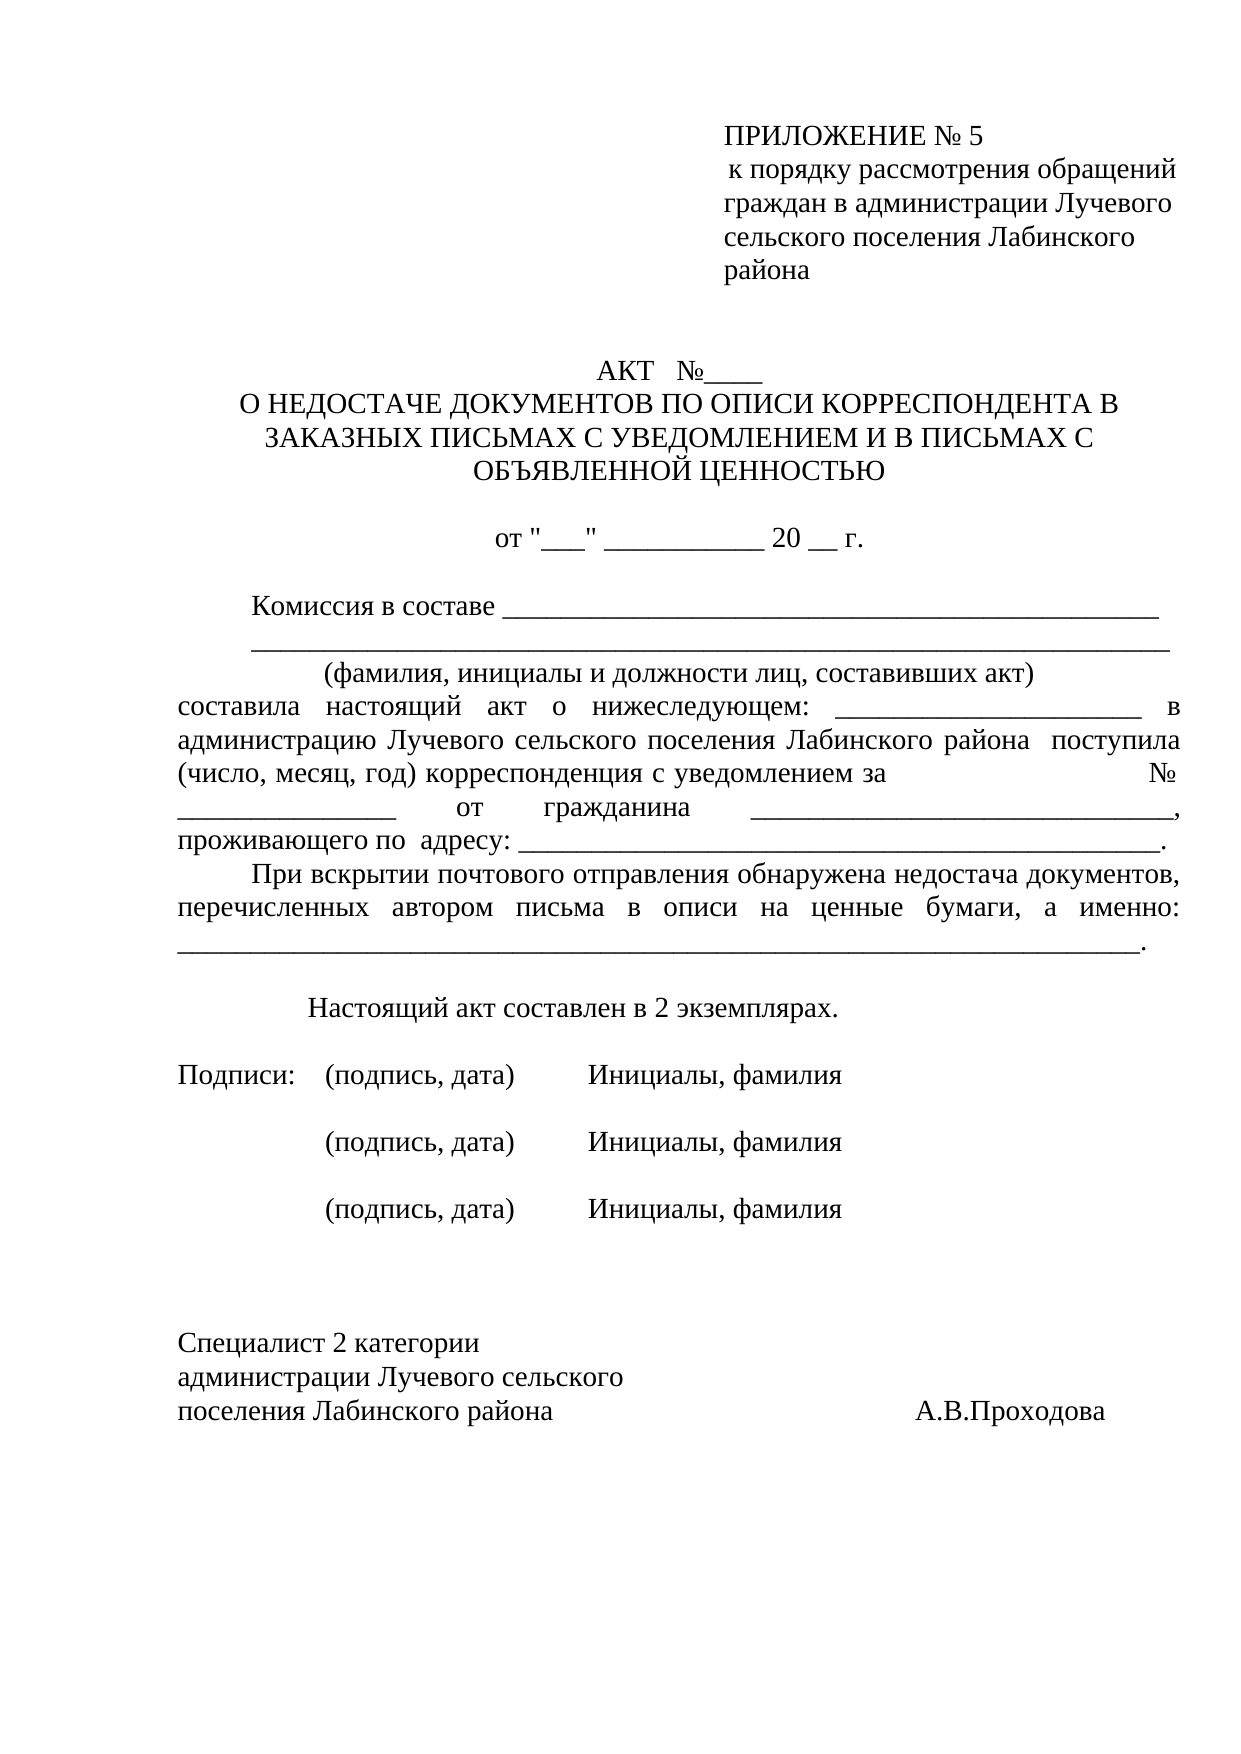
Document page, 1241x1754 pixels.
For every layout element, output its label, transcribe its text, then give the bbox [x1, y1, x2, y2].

text Комиссия в составе _____________________________________________ [177, 588, 1181, 621]
text поселения Лабинского района А.В.Проходова [177, 1393, 1181, 1426]
text к порядку рассмотрения обращений [723, 152, 1181, 185]
text от "___" ___________ 20 __ г. [177, 521, 1181, 554]
text ПРИЛОЖЕНИЕ № 5 [723, 118, 1181, 152]
text _______________________________________________________________ [177, 621, 1181, 655]
title АКТ №____ [177, 353, 1181, 386]
text составила настоящий акт о нижеследующем: _____________________ в администрацию Лучевого сельского поселения Лабинского района поступила (число, месяц, год) корреспонденция с уведомлением за № _______________ от гражданина _____________________________, проживающего по адресу: ____________________________________________. [177, 688, 1181, 856]
text Подписи: (подпись, дата) Инициалы, фамилия [177, 1057, 1181, 1091]
text Специалист 2 категории [177, 1326, 1181, 1359]
text администрации Лучевого сельского [177, 1359, 1181, 1393]
text (фамилия, инициалы и должности лиц, составивших акт) [177, 655, 1181, 688]
text Настоящий акт составлен в 2 экземплярах. [233, 990, 1181, 1024]
text (подпись, дата) Инициалы, фамилия [251, 1191, 1181, 1225]
text граждан в администрации Лучевого сельского поселения Лабинского района [723, 185, 1181, 286]
text При вскрытии почтового отправления обнаружена недостача документов, перечисленных автором письма в описи на ценные бумаги, а именно: __________________________________________________________________. [177, 856, 1181, 957]
title О НЕДОСТАЧЕ ДОКУМЕНТОВ ПО ОПИСИ КОРРЕСПОНДЕНТА В ЗАКАЗНЫХ ПИСЬМАХ С УВЕДОМЛЕНИЕМ И В ПИСЬМАХ С ОБЪЯВЛЕННОЙ ЦЕННОСТЬЮ [177, 386, 1181, 487]
text (подпись, дата) Инициалы, фамилия [251, 1124, 1181, 1158]
